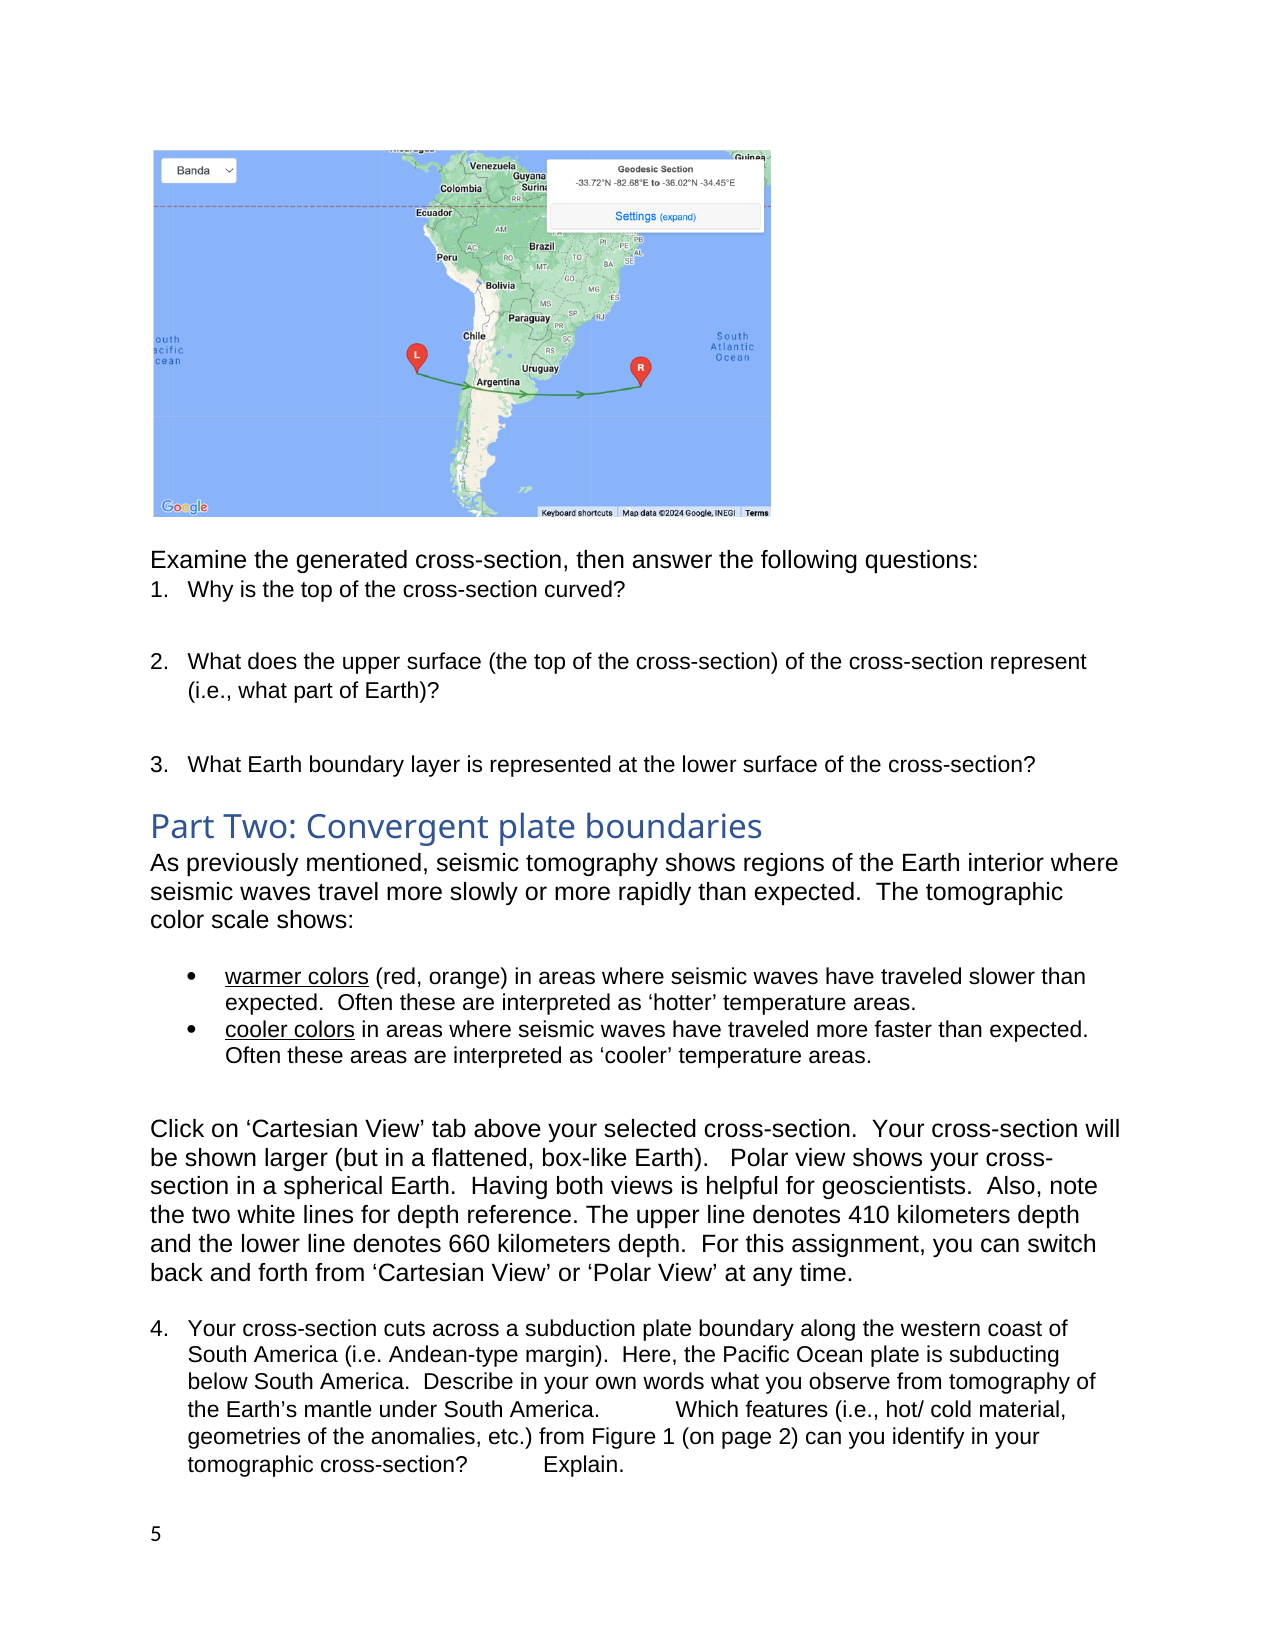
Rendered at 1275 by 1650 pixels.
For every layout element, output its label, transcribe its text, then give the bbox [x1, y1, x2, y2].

list What does the upper surface (the top of the cross-section) of the cross-section represent (i.e., what part of Earth)? [150, 648, 1125, 703]
list What Earth boundary layer is represented at the lower surface of the cross-section? [150, 749, 1125, 778]
subtitle Part Two: Convergent plate boundaries [150, 803, 1125, 848]
list Your cross-section cuts across a subduction plate boundary along the western coast of South America (i.e. Andean-type margin). Here, the Pacific Ocean plate is subducting below South America. Describe in your own words what you observe from tomography of the Earth’s mantle under South America. Which features (i.e., hot/ cold material, geometries of the anomalies, etc.) from Figure 1 (on page 2) can you identify in your tomographic cross-section? Explain. [150, 1315, 1125, 1478]
text Click on ‘Cartesian View’ tab above your selected cross-section. Your cross-section will be shown larger (but in a flattened, box-like Earth). Polar view shows your cross-section in a spherical Earth. Having both views is helpful for geoscientists. Also, note the two white lines for depth reference. The upper line denotes 410 kilometers depth and the lower line denotes 660 kilometers depth. For this assignment, you can switch back and forth from ‘Cartesian View’ or ‘Polar View’ at any time. [150, 1114, 1125, 1286]
list warmer colors (red, orange) in areas where seismic waves have traveled slower than expected. Often these are interpreted as ‘hotter’ temperature areas. [187, 963, 1125, 1016]
list cooler colors in areas where seismic waves have traveled more faster than expected. Often these areas are interpreted as ‘cooler’ temperature areas. [187, 1016, 1125, 1068]
text Examine the generated cross-section, then answer the following questions: [150, 545, 1125, 574]
picture [150, 150, 771, 517]
list Why is the top of the cross-section curved? [150, 574, 1125, 603]
text As previously mentioned, seismic tomography shows regions of the Earth interior where seismic waves travel more slowly or more rapidly than expected. The tomographic color scale shows: [150, 848, 1125, 934]
